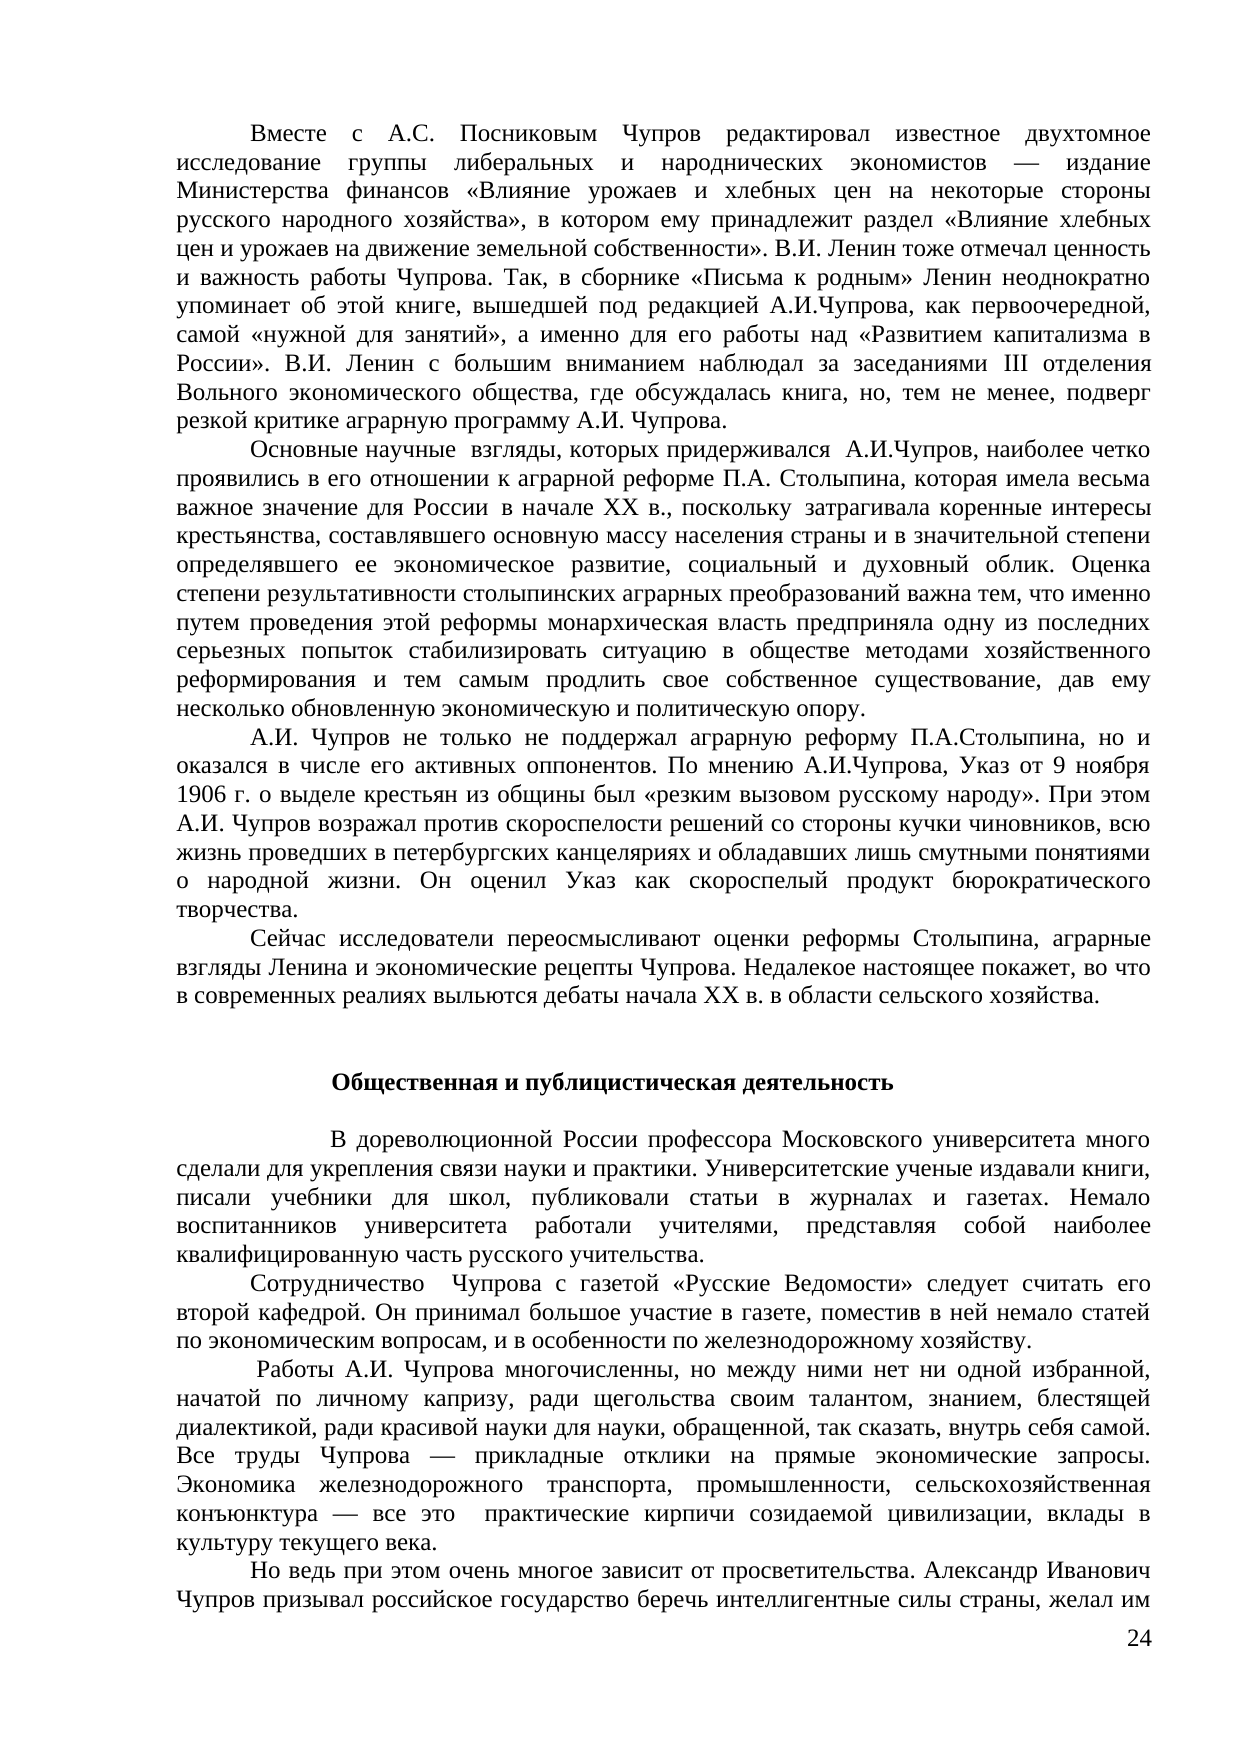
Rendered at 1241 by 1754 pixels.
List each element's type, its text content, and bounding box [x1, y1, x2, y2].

text Работы А.И. Чупрова многочисленны, но между ними нет ни одной избранной, начатой по личному капризу, ради щегольства своим талантом, знанием, блестящей диалектикой, ради красивой науки для науки, обращенной, так сказать, внутрь себя самой. Все труды Чупрова — прикладные отклики на прямые экономические запросы. Экономика железнодорожного транспорта, промышленности, сельскохозяйственная конъюнктура — все это практические кирпичи созидаемой цивилизации, вклады в культуру текущего века. [176, 1354, 1152, 1556]
text В дореволюционной России профессора Московского университета много сделали для укрепления связи науки и практики. Университетские ученые издавали книги, писали учебники для школ, публиковали статьи в журналах и газетах. Немало воспитанников университета работали учителями, представляя собой наиболее квалифицированную часть русского учительства. [176, 1124, 1152, 1268]
text Сейчас исследователи переосмысливают оценки реформы Столыпина, аграрные взгляды Ленина и экономические рецепты Чупрова. Недалекое настоящее покажет, во что в современных реалиях выльются дебаты начала ХХ в. в области сельского хозяйства. [176, 923, 1152, 1009]
text Сотрудничество Чупрова с газетой «Русские Ведомости» следует считать его второй кафедрой. Он принимал большое участие в газете, поместив в ней немало статей по экономическим вопросам, и в особенности по железнодорожному хозяйству. [176, 1268, 1152, 1354]
text Вместе с А.С. Посниковым Чупров редактировал известное двухтомное исследование группы либеральных и народнических экономистов — издание Министерства финансов «Влияние урожаев и хлебных цен на некоторые стороны русского народного хозяйства», в котором ему принадлежит раздел «Влияние хлебных цен и урожаев на движение земельной собственности». В.И. Ленин тоже отмечал ценность и важность работы Чупрова. Так, в сборнике «Письма к родным» Ленин неоднократно упоминает об этой книге, вышедшей под редакцией А.И.Чупрова, как первоочередной, самой «нужной для занятий», а именно для его работы над «Развитием капитализма в России». В.И. Ленин с большим вниманием наблюдал за заседаниями III отделения Вольного экономического общества, где обсуждалась книга, но, тем не менее, подверг резкой критике аграрную программу А.И. Чупрова. [176, 118, 1152, 434]
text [176, 1556, 1152, 1613]
text А.И. Чупров не только не поддержал аграрную реформу П.А.Столыпина, но и оказался в числе его активных оппонентов. По мнению А.И.Чупрова, Указ от 9 ноября 1906 г. о выделе крестьян из общины был «резким вызовом русскому народу». При этом А.И. Чупров возражал против скороспелости решений со стороны кучки чиновников, всю жизнь проведших в петербургских канцеляриях и обладавших лишь смутными понятиями о народной жизни. Он оценил Указ как скороспелый продукт бюрократического творчества. [176, 722, 1152, 923]
text Общественная и публицистическая деятельность [176, 1067, 1152, 1096]
text Основные научные взгляды, которых придерживался А.И.Чупров, наиболее четко проявились в его отношении к аграрной реформе П.А. Столыпина, которая имела весьма важное значение для России в начале XX в., поскольку затрагивала коренные интересы крестьянства, составлявшего основную массу населения страны и в значительной степени определявшего ее экономическое развитие, социальный и духовный облик. Оценка степени результативности столыпинских аграрных преобразований важна тем, что именно путем проведения этой реформы монархическая власть предприняла одну из последних серьезных попыток стабилизировать ситуацию в обществе методами хозяйственного реформирования и тем самым продлить свое собственное существование, дав ему несколько обновленную экономическую и политическую опору. [176, 434, 1152, 722]
